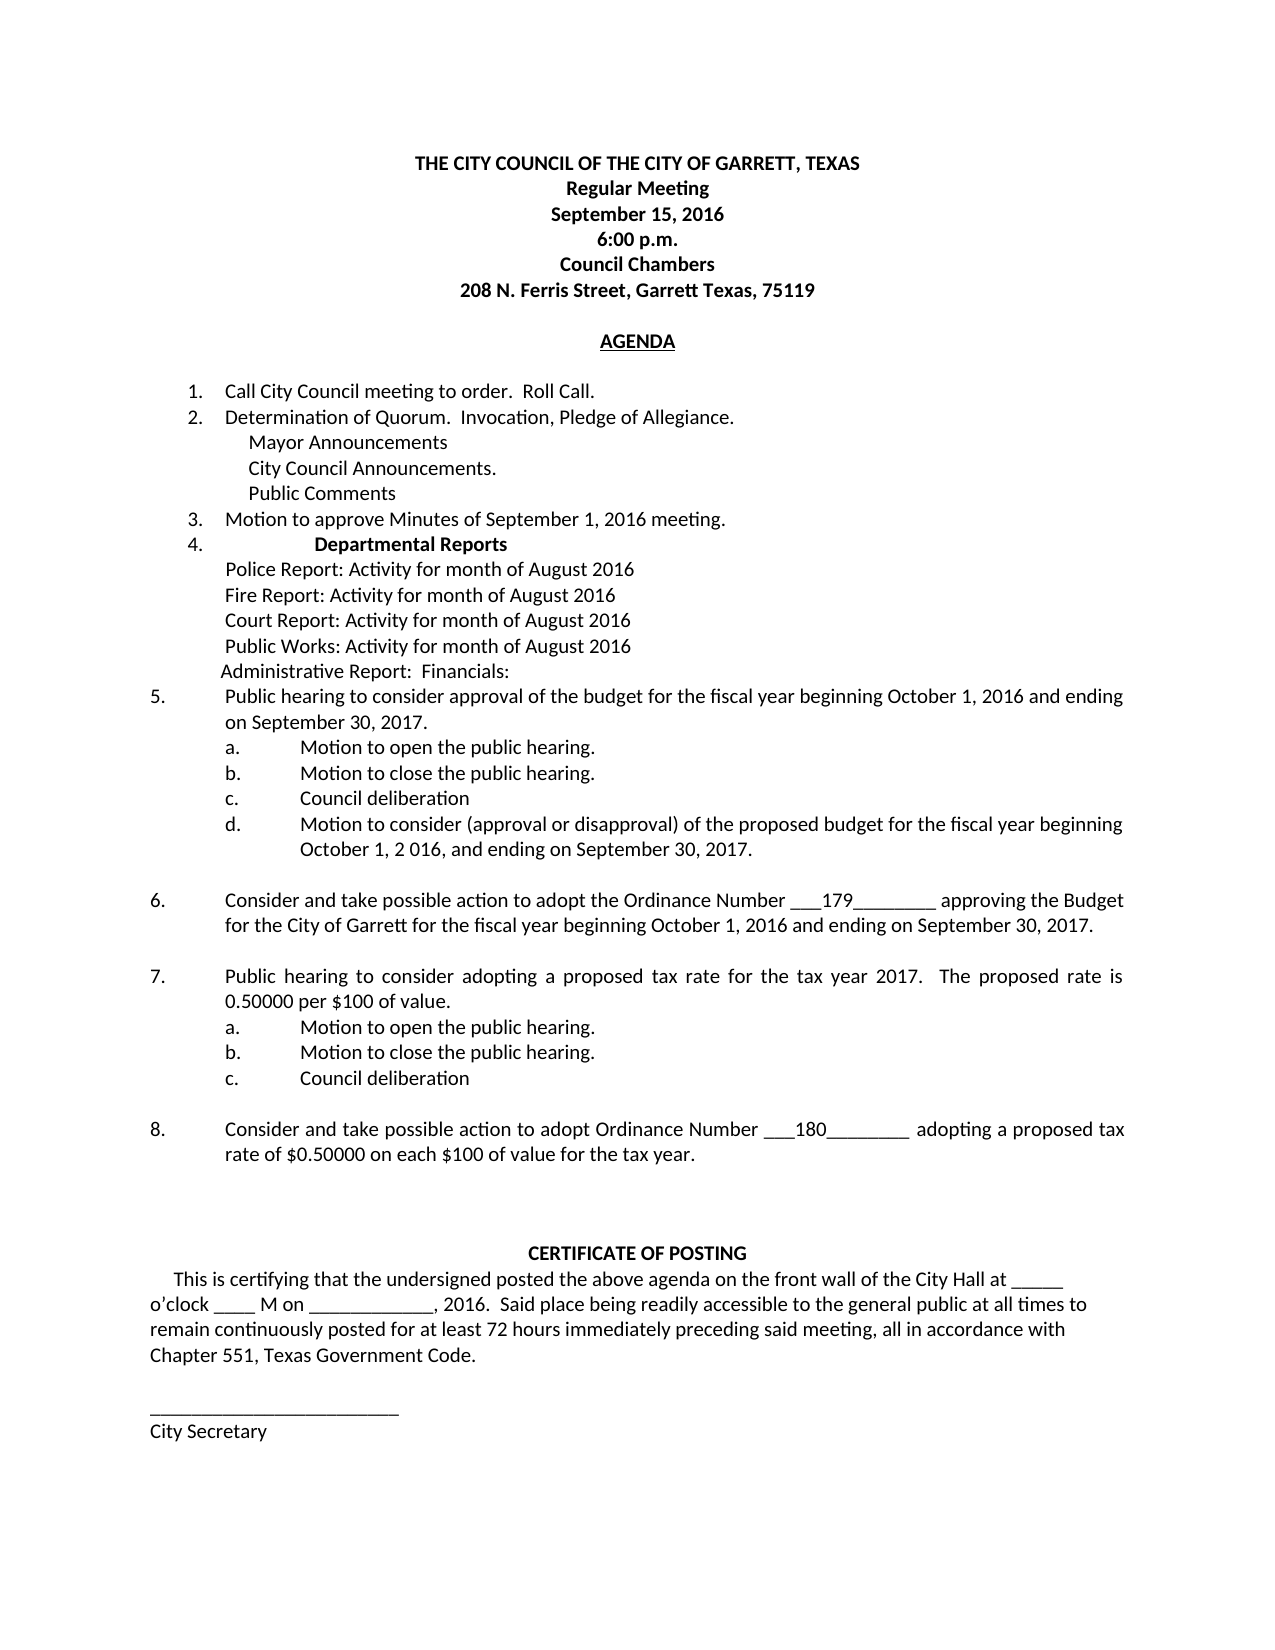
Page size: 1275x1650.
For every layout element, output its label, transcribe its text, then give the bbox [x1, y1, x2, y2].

text Administrative Report: Financials: [150, 658, 1125, 684]
text Fire Report: Activity for month of August 2016 [150, 582, 1125, 607]
text c. Council deliberation [225, 785, 1125, 811]
text 7. Public hearing to consider adopting a proposed tax rate for the tax year 2017. The proposed rate is 0.50000 per $100 of value. [150, 963, 1125, 1014]
list Determination of Quorum. Invocation, Pledge of Allegiance. [187, 404, 1125, 429]
list Motion to approve Minutes of September 1, 2016 meeting. [187, 506, 1125, 531]
text THE CITY COUNCIL OF THE CITY OF GARRETT, TEXAS [150, 150, 1125, 175]
text 6. Consider and take possible action to adopt the Ordinance Number ___179________ approving the Budget for the City of Garrett for the fiscal year beginning October 1, 2016 and ending on September 30, 2017. [150, 887, 1125, 938]
text Public Comments [150, 480, 1125, 506]
text Court Report: Activity for month of August 2016 [150, 607, 1125, 633]
text September 15, 2016 [150, 201, 1125, 226]
text AGENDA [150, 328, 1125, 353]
text Mayor Announcements [150, 429, 1125, 455]
text 5. Public hearing to consider approval of the budget for the fiscal year beginning October 1, 2016 and ending on September 30, 2017. [150, 684, 1125, 734]
text ________________________ [150, 1393, 1125, 1418]
text b. Motion to close the public hearing. [225, 1039, 1125, 1065]
text 208 N. Ferris Street, Garrett Texas, 75119 [150, 277, 1125, 302]
text This is certifying that the undersigned posted the above agenda on the front wall of the City Hall at _____ o’clock ____ M on ____________, 2016. Said place being readily accessible to the general public at all times to remain continuously posted for at least 72 hours immediately preceding said meeting, all in accordance with Chapter 551, Texas Government Code. [150, 1266, 1125, 1367]
text City Secretary [150, 1418, 1125, 1444]
text a. Motion to open the public hearing. [225, 1014, 1125, 1039]
text 8. Consider and take possible action to adopt Ordinance Number ___180________ adopting a proposed tax rate of $0.50000 on each $100 of value for the tax year. [150, 1116, 1125, 1167]
text Regular Meeting [150, 175, 1125, 201]
text d. Motion to consider (approval or disapproval) of the proposed budget for the fiscal year beginning October 1, 2 016, and ending on September 30, 2017. [225, 811, 1125, 862]
list Call City Council meeting to order. Roll Call. [187, 379, 1125, 404]
text Council Chambers [150, 252, 1125, 277]
text Public Works: Activity for month of August 2016 [150, 633, 1125, 658]
text Police Report: Activity for month of August 2016 [150, 557, 1125, 582]
text CERTIFICATE OF POSTING [150, 1240, 1125, 1266]
text City Council Announcements. [150, 455, 1125, 480]
text c. Council deliberation [225, 1065, 1125, 1090]
text b. Motion to close the public hearing. [225, 760, 1125, 785]
list Departmental Reports [187, 531, 1125, 557]
text a. Motion to open the public hearing. [225, 734, 1125, 760]
text 6:00 p.m. [150, 226, 1125, 252]
